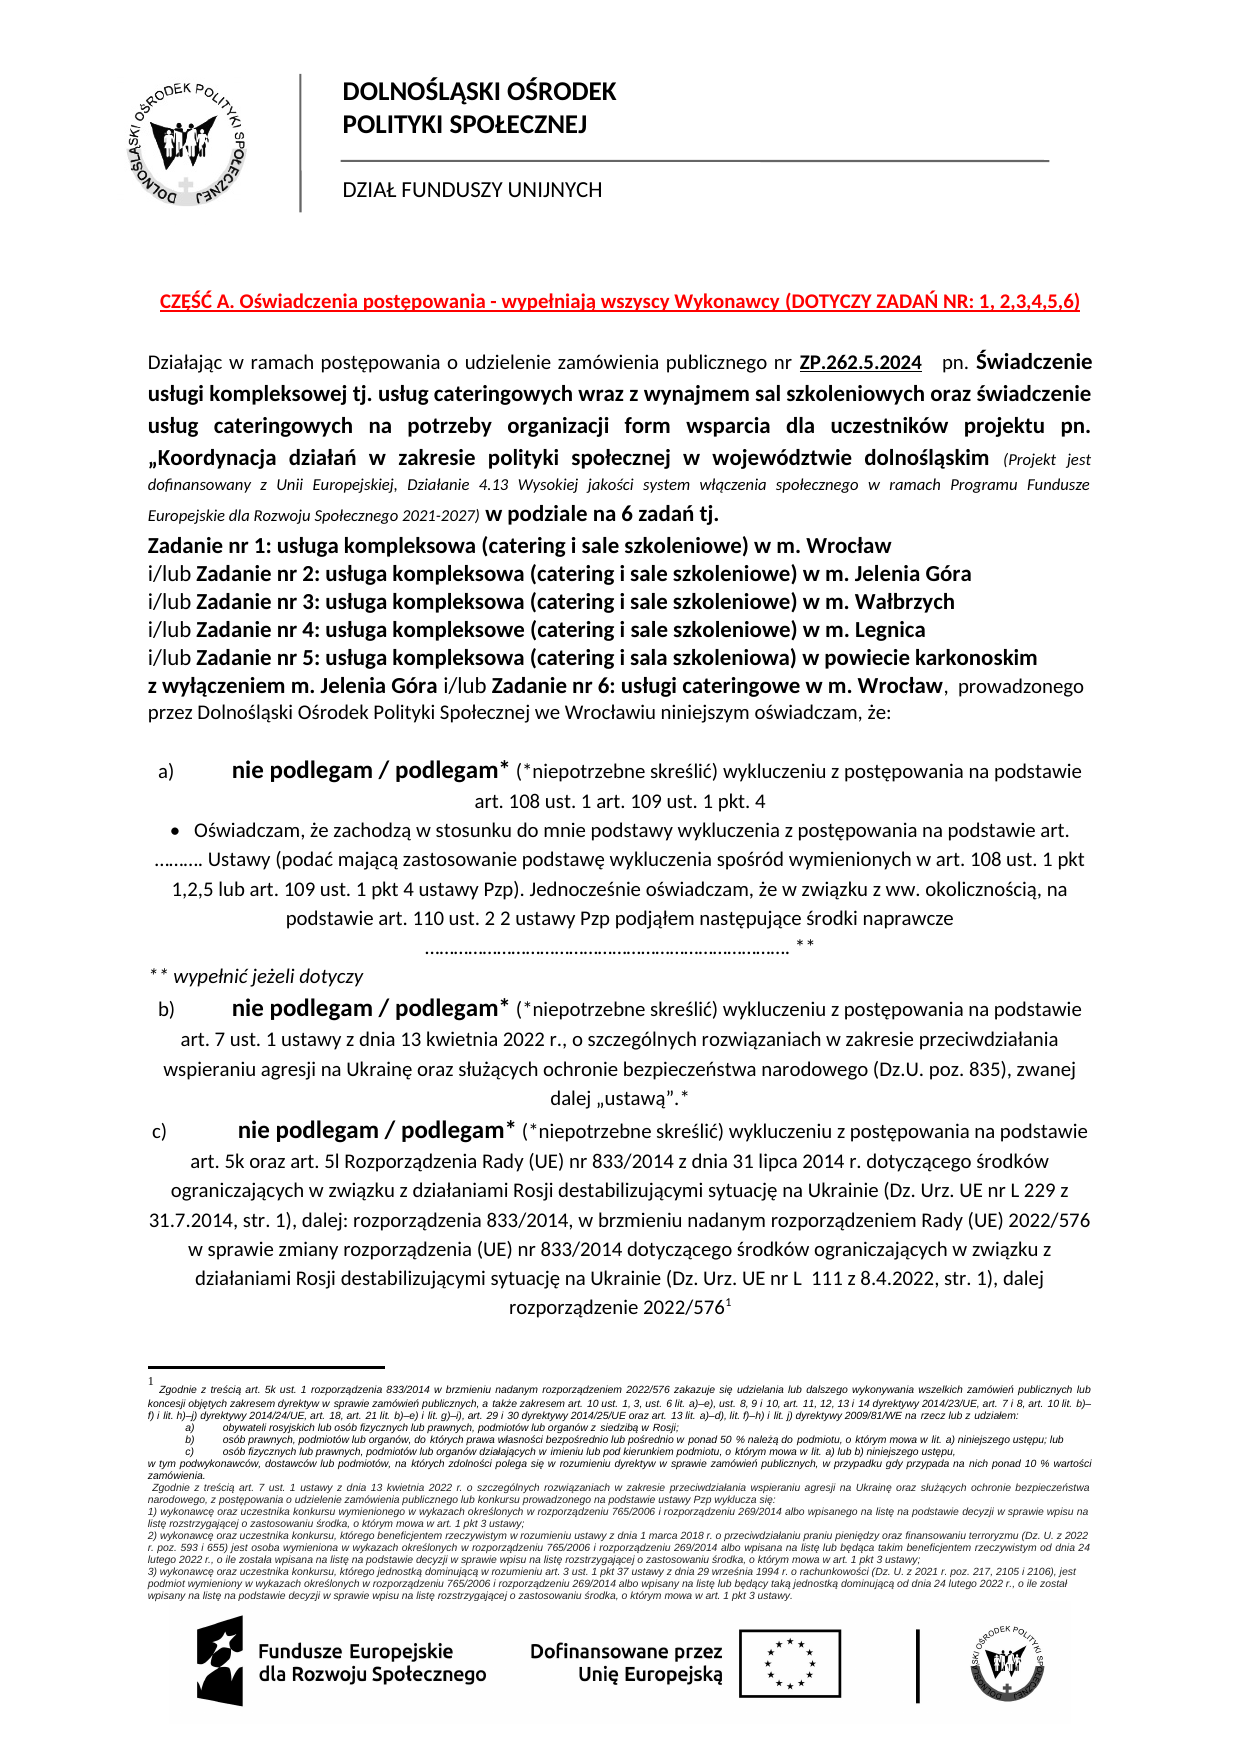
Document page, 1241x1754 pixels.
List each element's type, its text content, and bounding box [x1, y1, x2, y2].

text i/lub Zadanie nr 5: usługa kompleksowa (catering i sala szkoleniowa) w powiecie karkonoskim z wyłączeniem m. Jelenia Góra i/lub Zadanie nr 6: usługi cateringowe w m. Wrocław, prowadzonego przez Dolnośląski Ośrodek Polityki Społecznej we Wrocławiu niniejszym oświadczam, że: [148, 643, 1093, 725]
text CZĘŚĆ A. Oświadczenia postępowania - wypełniają wszyscy Wykonawcy (DOTYCZY ZADAŃ NR: 1, 2,3,4,5,6) [148, 289, 1093, 314]
picture [87, 62, 284, 225]
text • Oświadczam, że zachodzą w stosunku do mnie podstawy wykluczenia z postępowania na podstawie art. ………. Ustawy (podać mającą zastosowanie podstawę wykluczenia spośród wymienionych w art. 108 ust. 1 pkt 1,2,5 lub art. 109 ust. 1 pkt 4 ustawy Pzp). Jednocześnie oświadczam, że w związku z ww. okolicznością, na podstawie art. 110 ust. 2 2 ustawy Pzp podjąłem następujące środki naprawcze …………………………………………………………………. ** [148, 817, 1093, 959]
text i/lub Zadanie nr 3: usługa kompleksowa (catering i sale szkoleniowe) w m. Wałbrzych [148, 587, 1093, 615]
picture [168, 1601, 1072, 1724]
text Zadanie nr 1: usługa kompleksowa (catering i sale szkoleniowe) w m. Wrocław [148, 531, 1093, 559]
text b) nie podlegam / podlegam* (*niepotrzebne skreślić) wykluczeniu z postępowania na podstawie art. 7 ust. 1 ustawy z dnia 13 kwietnia 2022 r., o szczególnych rozwiązaniach w zakresie przeciwdziałania wspieraniu agresji na Ukrainę oraz służących ochronie bezpieczeństwa narodowego (Dz.U. poz. 835), zwanej dalej „ustawą”.* [148, 992, 1093, 1110]
text i/lub Zadanie nr 4: usługa kompleksowe (catering i sale szkoleniowe) w m. Legnica [148, 615, 1093, 643]
text c) nie podlegam / podlegam* (*niepotrzebne skreślić) wykluczeniu z postępowania na podstawie art. 5k oraz art. 5l Rozporządzenia Rady (UE) nr 833/2014 z dnia 31 lipca 2014 r. dotyczącego środków ograniczających w związku z działaniami Rosji destabilizującymi sytuację na Ukrainie (Dz. Urz. UE nr L 229 z 31.7.2014, str. 1), dalej: rozporządzenia 833/2014, w brzmieniu nadanym rozporządzeniem Rady (UE) 2022/576 w sprawie zmiany rozporządzenia (UE) nr 833/2014 dotyczącego środków ograniczających w związku z działaniami Rosji destabilizującymi sytuację na Ukrainie (Dz. Urz. UE nr L 111 z 8.4.2022, str. 1), dalej rozporządzenie 2022/576 [148, 1114, 1093, 1320]
text i/lub Zadanie nr 2: usługa kompleksowa (catering i sale szkoleniowe) w m. Jelenia Góra [148, 559, 1093, 587]
text ** wypełnić jeżeli dotyczy [148, 963, 1093, 989]
text a) nie podlegam / podlegam* (*niepotrzebne skreślić) wykluczeniu z postępowania na podstawie art. 108 ust. 1 art. 109 ust. 1 pkt. 4 [148, 754, 1093, 814]
text Działając w ramach postępowania o udzielenie zamówienia publicznego nr ZP.262.5.2024 pn. Świadczenie usługi kompleksowej tj. usług cateringowych wraz z wynajmem sal szkoleniowych oraz świadczenie usług cateringowych na potrzeby organizacji form wsparcia dla uczestników projektu pn. „Koordynacja działań w zakresie polityki społecznej w województwie dolnośląskim (Projekt jest dofinansowany z Unii Europejskiej, Działanie 4.13 Wysokiej jakości system włączenia społecznego w ramach Programu Fundusze Europejskie dla Rozwoju Społecznego 2021-2027) w podziale na 6 zadań tj. [148, 347, 1093, 527]
